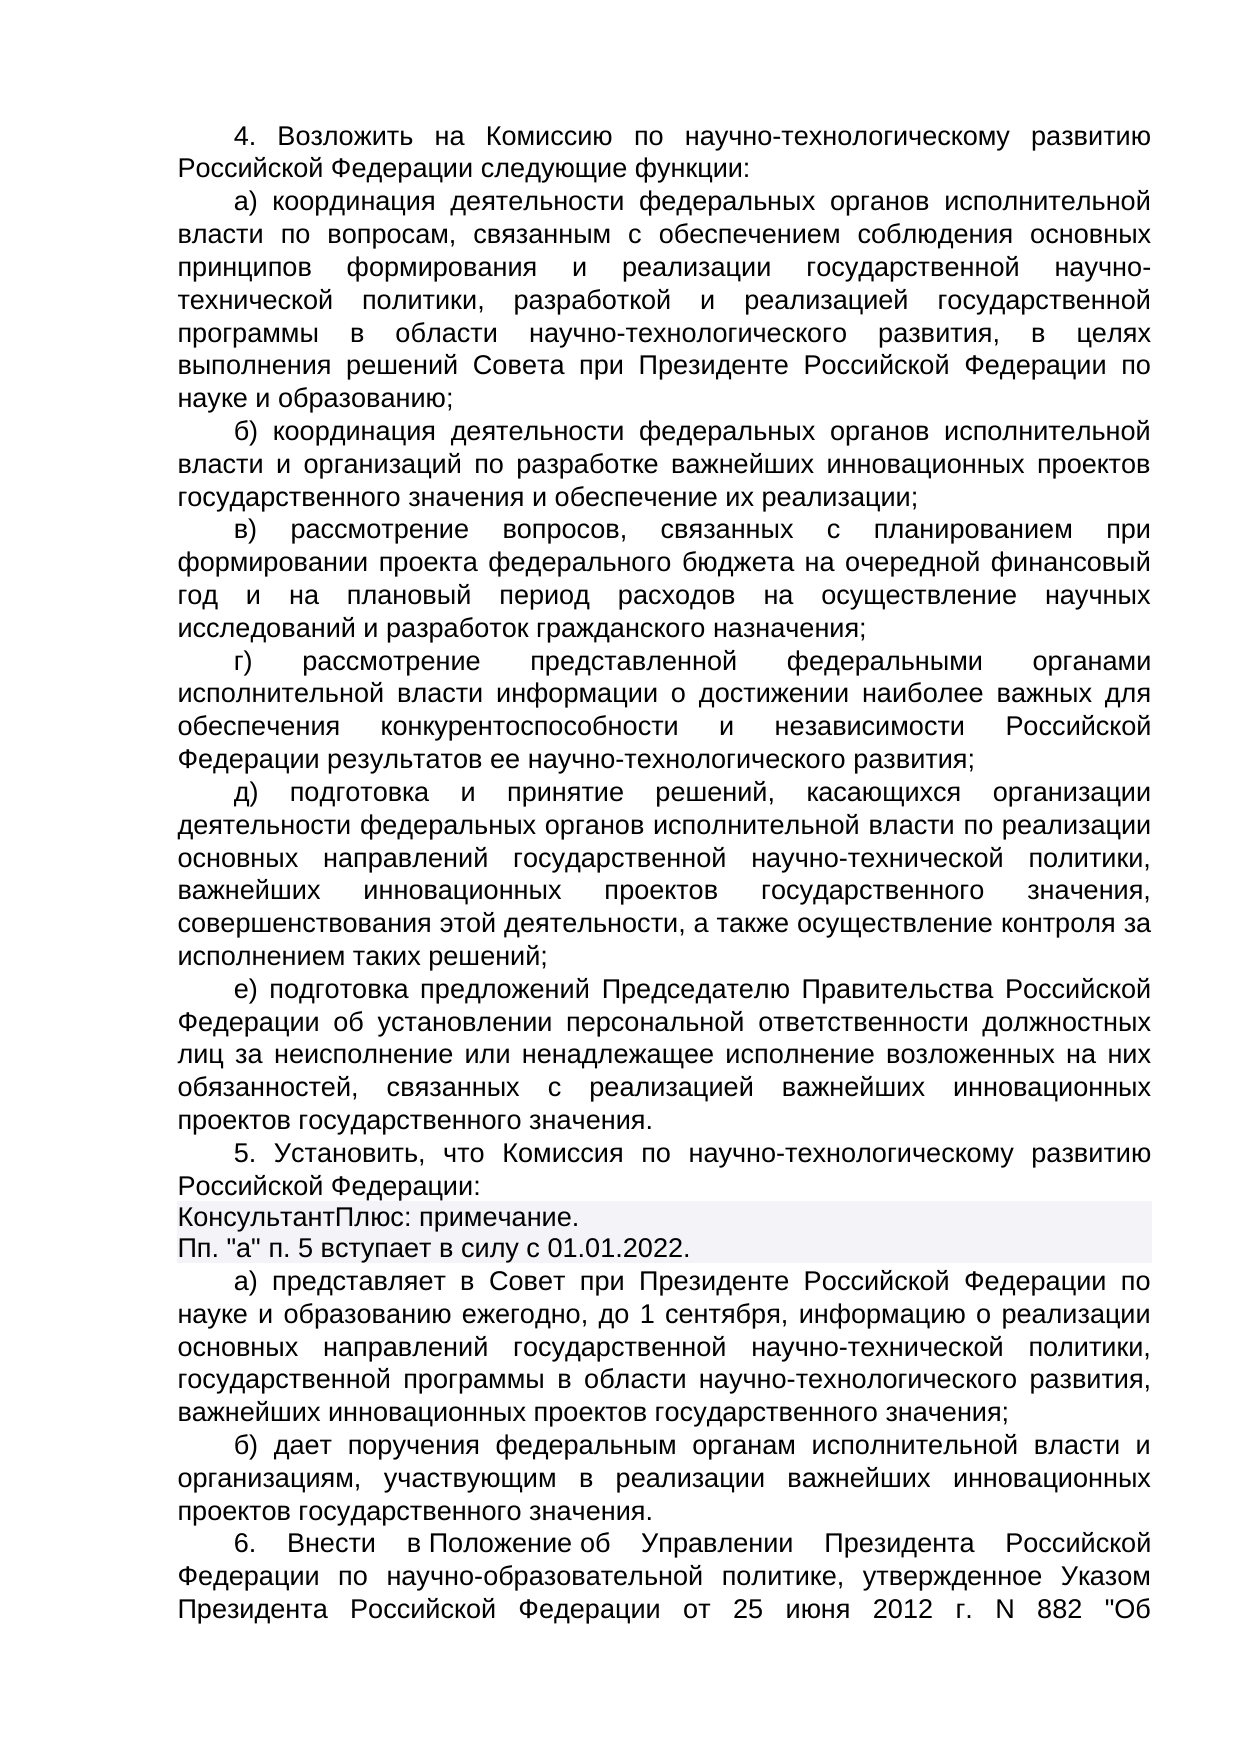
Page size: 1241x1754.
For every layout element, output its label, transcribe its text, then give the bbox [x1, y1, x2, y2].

text в) рассмотрение вопросов, связанных с планированием при формировании проекта федерального бюджета на очередной финансовый год и на плановый период расходов на осуществление научных исследований и разработок гражданского назначения; [177, 512, 1152, 643]
text КонсультантПлюс: примечание. [177, 1201, 1152, 1232]
text а) координация деятельности федеральных органов исполнительной власти по вопросам, связанным с обеспечением соблюдения основных принципов формирования и реализации государственной научно-технической политики, разработкой и реализацией государственной программы в области научно-технологического развития, в целях выполнения решений Совета при Президенте Российской Федерации по науке и образованию; [177, 184, 1152, 413]
text Пп. "а" п. 5 вступает в силу с 01.01.2022. [177, 1232, 1152, 1263]
text е) подготовка предложений Председателю Правительства Российской Федерации об установлении персональной ответственности должностных лиц за неисполнение или ненадлежащее исполнение возложенных на них обязанностей, связанных с реализацией важнейших инновационных проектов государственного значения. [177, 971, 1152, 1135]
text б) дает поручения федеральным органам исполнительной власти и организациям, участвующим в реализации важнейших инновационных проектов государственного значения. [177, 1427, 1152, 1526]
text 4. Возложить на Комиссию по научно-технологическому развитию Российской Федерации следующие функции: [177, 118, 1152, 184]
text 5. Установить, что Комиссия по научно-технологическому развитию Российской Федерации: [177, 1135, 1152, 1201]
text б) координация деятельности федеральных органов исполнительной власти и организаций по разработке важнейших инновационных проектов государственного значения и обеспечение их реализации; [177, 413, 1152, 512]
text г) рассмотрение представленной федеральными органами исполнительной власти информации о достижении наиболее важных для обеспечения конкурентоспособности и независимости Российской Федерации результатов ее научно-технологического развития; [177, 643, 1152, 774]
text а) представляет в Совет при Президенте Российской Федерации по науке и образованию ежегодно, до 1 сентября, информацию о реализации основных направлений государственной научно-технической политики, государственной программы в области научно-технологического развития, важнейших инновационных проектов государственного значения; [177, 1263, 1152, 1427]
text д) подготовка и принятие решений, касающихся организации деятельности федеральных органов исполнительной власти по реализации основных направлений государственной научно-технической политики, важнейших инновационных проектов государственного значения, совершенствования этой деятельности, а также осуществление контроля за исполнением таких решений; [177, 774, 1152, 971]
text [177, 1526, 1152, 1624]
